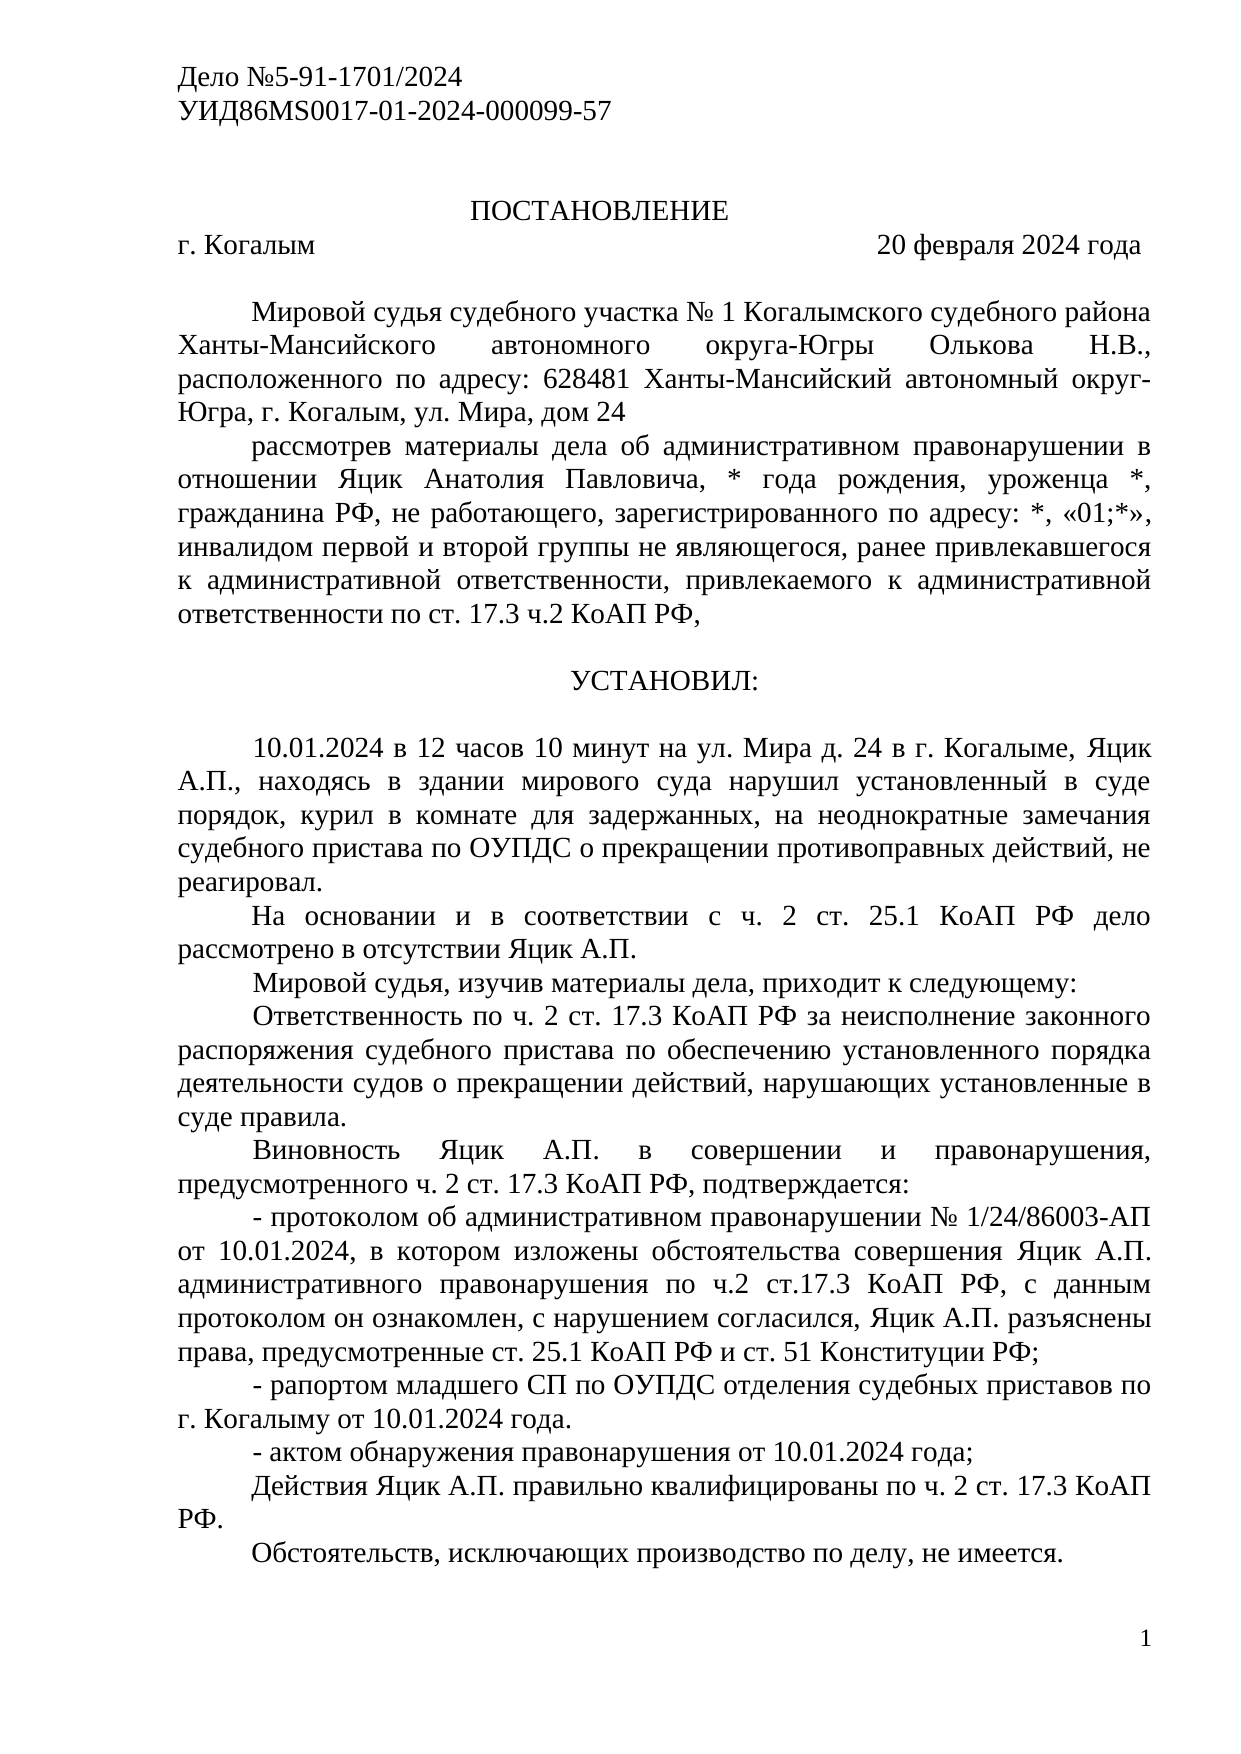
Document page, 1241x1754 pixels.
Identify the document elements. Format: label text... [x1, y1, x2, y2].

text - протоколом об административном правонарушении № 1/24/86003-АП от 10.01.2024, в котором изложены обстоятельства совершения Яцик А.П. административного правонарушения по ч.2 ст.17.3 КоАП РФ, с данным протоколом он ознакомлен, с нарушением согласился, Яцик А.П. разъяснены права, предусмотренные ст. 25.1 КоАП РФ и ст. 51 Конституции РФ; [177, 1199, 1152, 1367]
text Ответственность по ч. 2 ст. 17.3 КоАП РФ за неисполнение законного распоряжения судебного пристава по обеспечению установленного порядка деятельности судов о прекращении действий, нарушающих установленные в суде правила. [177, 998, 1152, 1132]
text Дело №5-91-1701/2024 [177, 59, 1152, 93]
text Обстоятельств, исключающих производство по делу, не имеется. [177, 1535, 1152, 1568]
text Мировой судья, изучив материалы дела, приходит к следующему: [177, 965, 1152, 998]
text Мировой судья судебного участка № 1 Когалымского судебного района Ханты-Мансийского автономного округа-Югры Олькова Н.В., расположенного по адресу: 628481 Ханты-Мансийский автономный округ- Югра, г. Когалым, ул. Мира, дом 24 [177, 294, 1152, 428]
text г. Когалым 20 февраля 2024 года [177, 227, 1152, 260]
text УСТАНОВИЛ: [177, 663, 1152, 696]
text Виновность Яцик А.П. в совершении и правонарушения, предусмотренного ч. 2 ст. 17.3 КоАП РФ, подтверждается: [177, 1132, 1152, 1199]
text - рапортом младшего СП по ОУПДС отделения судебных приставов по г. Когалыму от 10.01.2024 года. [177, 1367, 1152, 1434]
text 10.01.2024 в 12 часов 10 минут на ул. Мира д. 24 в г. Когалыме, Яцик А.П., находясь в здании мирового суда нарушил установленный в суде порядок, курил в комнате для задержанных, на неоднократные замечания судебного пристава по ОУПДС о прекращении противоправных действий, не реагировал. [177, 730, 1152, 898]
text ПОСТАНОВЛЕНИЕ [177, 193, 1152, 227]
text - актом обнаружения правонарушения от 10.01.2024 года; [177, 1434, 1152, 1468]
text Действия Яцик А.П. правильно квалифицированы по ч. 2 ст. 17.3 КоАП РФ. [177, 1468, 1152, 1535]
text рассмотрев материалы дела об административном правонарушении в отношении Яцик Анатолия Павловича, * года рождения, уроженца *, гражданина РФ, не работающего, зарегистрированного по адресу: *, «01;*», инвалидом первой и второй группы не являющегося, ранее привлекавшегося к административной ответственности, привлекаемого к административной ответственности по ст. 17.3 ч.2 КоАП РФ, [177, 428, 1152, 629]
text УИД86MS0017-01-2024-000099-57 [177, 93, 1152, 126]
text На основании и в соответствии с ч. 2 ст. 25.1 КоАП РФ дело рассмотрено в отсутствии Яцик А.П. [177, 898, 1152, 965]
